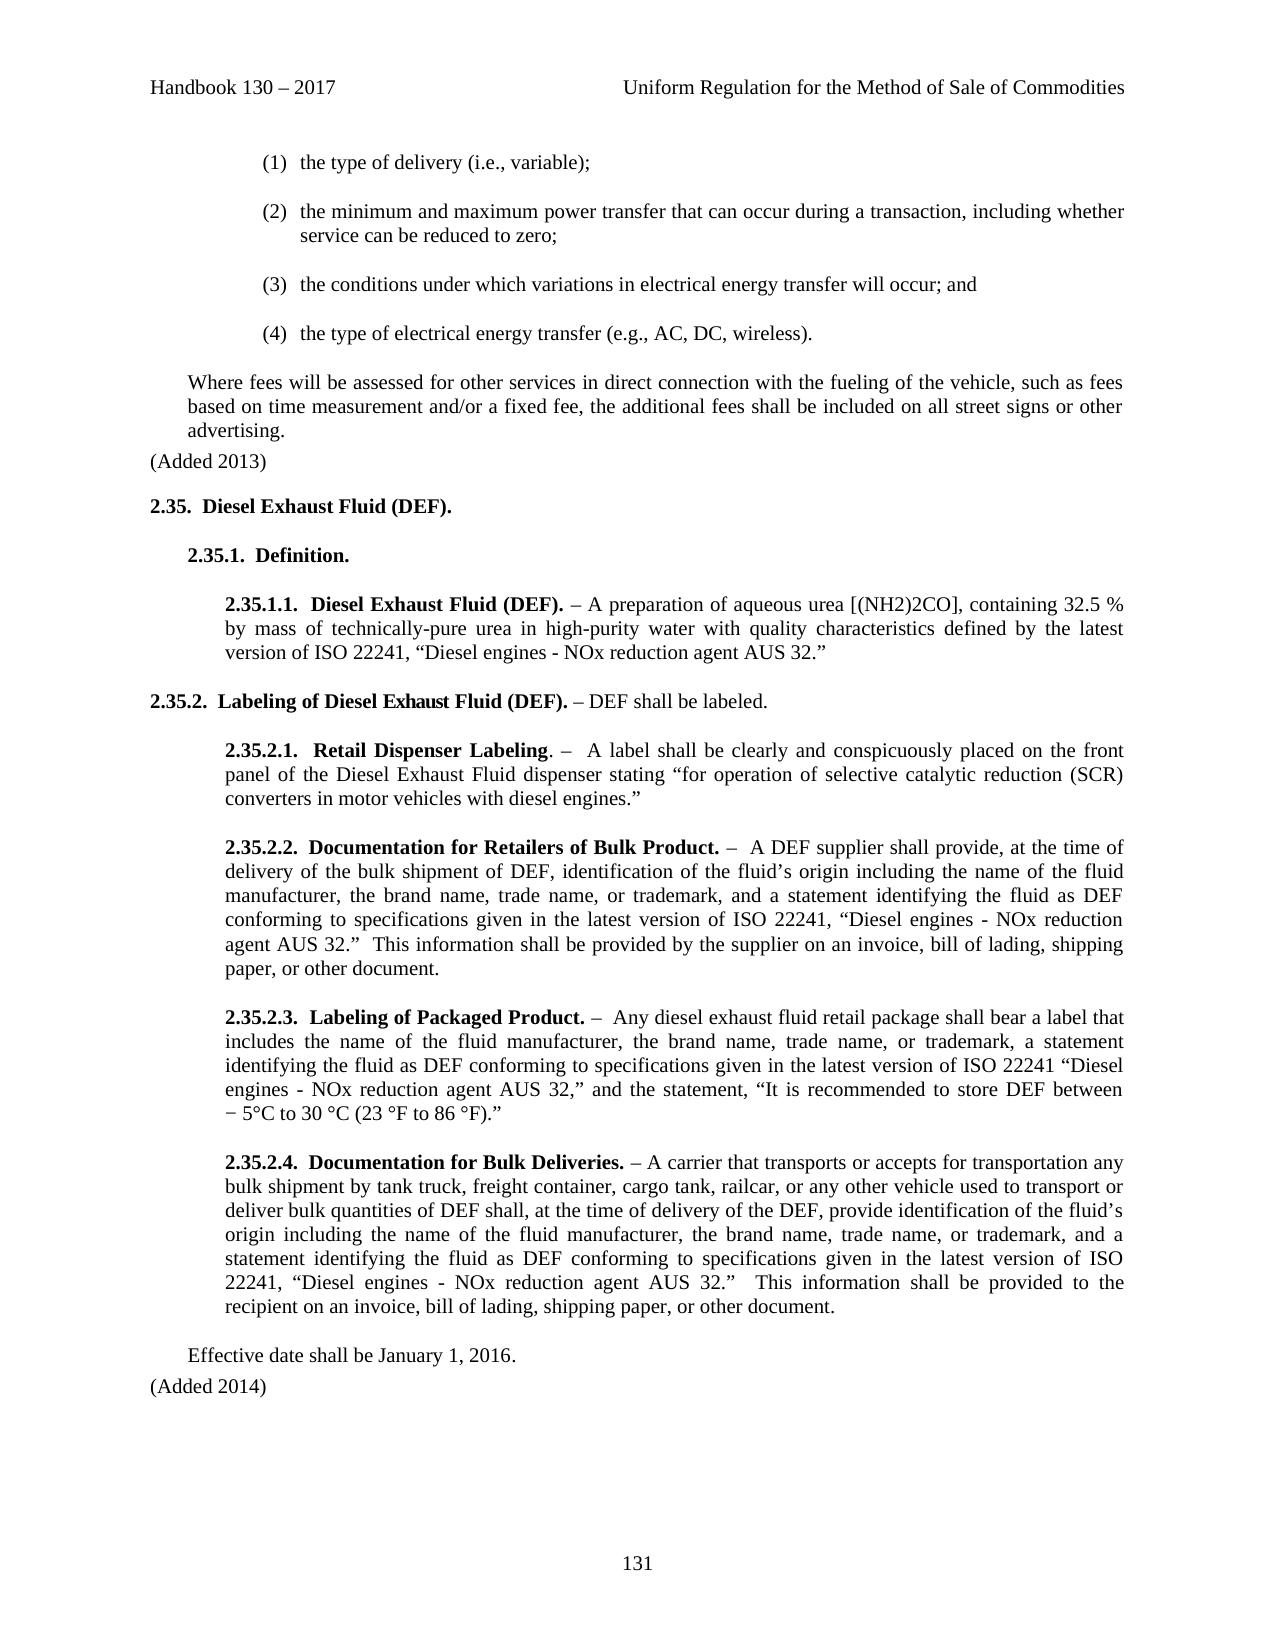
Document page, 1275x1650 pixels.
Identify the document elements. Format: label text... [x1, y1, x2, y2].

text (Added 2014) [150, 1374, 1125, 1398]
text 2.35.2.4. Documentation for Bulk Deliveries. – A carrier that transports or accepts for transportation any bulk shipment by tank truck, freight container, cargo tank, railcar, or any other vehicle used to transport or deliver bulk quantities of DEF shall, at the time of delivery of the DEF, provide identification of the fluid’s origin including the name of the fluid manufacturer, the brand name, trade name, or trademark, and a statement identifying the fluid as DEF conforming to specifications given in the latest version of ISO 22241, “Diesel engines - NOx reduction agent AUS 32.” This information shall be provided to the recipient on an invoice, bill of lading, shipping paper, or other document. [225, 1150, 1125, 1318]
text (1) the type of delivery (i.e., variable); [262, 150, 1125, 174]
text 2.35.1.1. Diesel Exhaust Fluid (DEF). – A preparation of aqueous urea [(NH2)2CO], containing 32.5 % by mass of technically-pure urea in high-purity water with quality characteristics defined by the latest version of ISO 22241, “Diesel engines - NOx reduction agent AUS 32.” [225, 592, 1125, 664]
text 2.35. Diesel Exhaust Fluid (DEF). [150, 494, 1125, 518]
text (Added 2013) [150, 449, 1125, 473]
text (4) the type of electrical energy transfer (e.g., AC, DC, wireless). [262, 321, 1125, 345]
text (3) the conditions under which variations in electrical energy transfer will occur; and [262, 272, 1125, 296]
text (2) the minimum and maximum power transfer that can occur during a transaction, including whether service can be reduced to zero; [262, 199, 1125, 247]
text 2.35.2.2. Documentation for Retailers of Bulk Product. – A DEF supplier shall provide, at the time of delivery of the bulk shipment of DEF, identification of the fluid’s origin including the name of the fluid manufacturer, the brand name, trade name, or trademark, and a statement identifying the fluid as DEF conforming to specifications given in the latest version of ISO 22241, “Diesel engines - NOx reduction agent AUS 32.” This information shall be provided by the supplier on an invoice, bill of lading, shipping paper, or other document. [225, 835, 1125, 979]
text 2.35.2.1. Retail Dispenser Labeling. – A label shall be clearly and conspicuously placed on the front panel of the Diesel Exhaust Fluid dispenser stating “for operation of selective catalytic reduction (SCR) converters in motor vehicles with diesel engines.” [225, 738, 1125, 810]
text Where fees will be assessed for other services in direct connection with the fueling of the vehicle, such as fees based on time measurement and/or a fixed fee, the additional fees shall be included on all street signs or other advertising. [187, 370, 1125, 442]
text 2.35.2. Labeling of Diesel Exhaust Fluid (DEF). – DEF shall be labeled. [150, 689, 1125, 713]
text Effective date shall be January 1, 2016. [187, 1343, 1125, 1367]
text 2.35.2.3. Labeling of Packaged Product. – Any diesel exhaust fluid retail package shall bear a label that includes the name of the fluid manufacturer, the brand name, trade name, or trademark, a statement identifying the fluid as DEF conforming to specifications given in the latest version of ISO 22241 “Diesel engines - NOx reduction agent AUS 32,” and the statement, “It is recommended to store DEF between − 5°C to 30 °C (23 °F to 86 °F).” [225, 1004, 1125, 1125]
text 2.35.1. Definition. [187, 543, 1125, 567]
